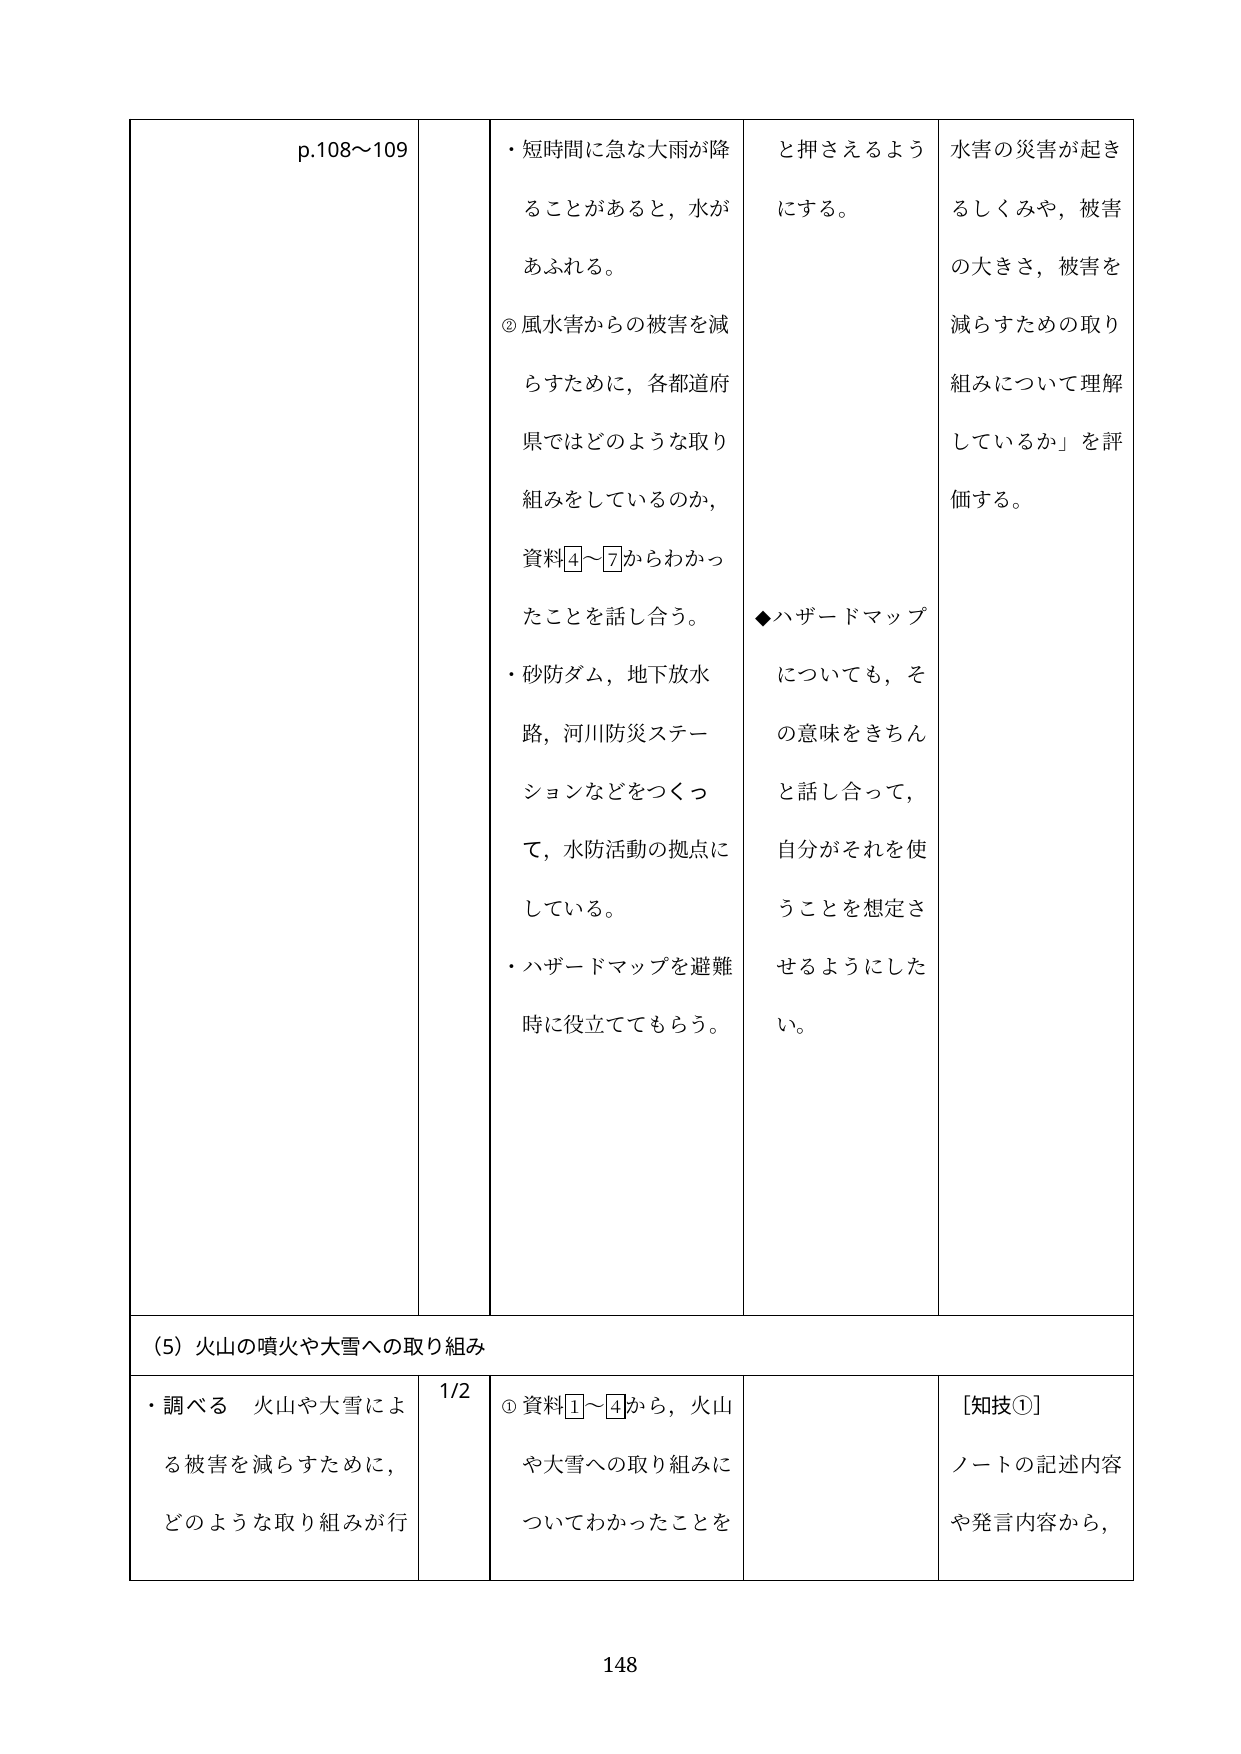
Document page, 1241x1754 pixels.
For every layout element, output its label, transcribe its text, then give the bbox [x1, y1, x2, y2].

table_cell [491, 120, 743, 1315]
table_cell 1/2 [419, 1376, 489, 1580]
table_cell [491, 1376, 743, 1580]
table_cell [131, 1376, 418, 1580]
table_cell （5）火山の噴火や大雪への取り組み [131, 1316, 1133, 1375]
table_cell [744, 1376, 938, 1580]
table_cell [131, 120, 418, 1315]
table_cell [939, 120, 1133, 1315]
table_cell 1 [419, 120, 489, 1315]
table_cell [939, 1376, 1133, 1580]
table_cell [744, 120, 938, 1315]
